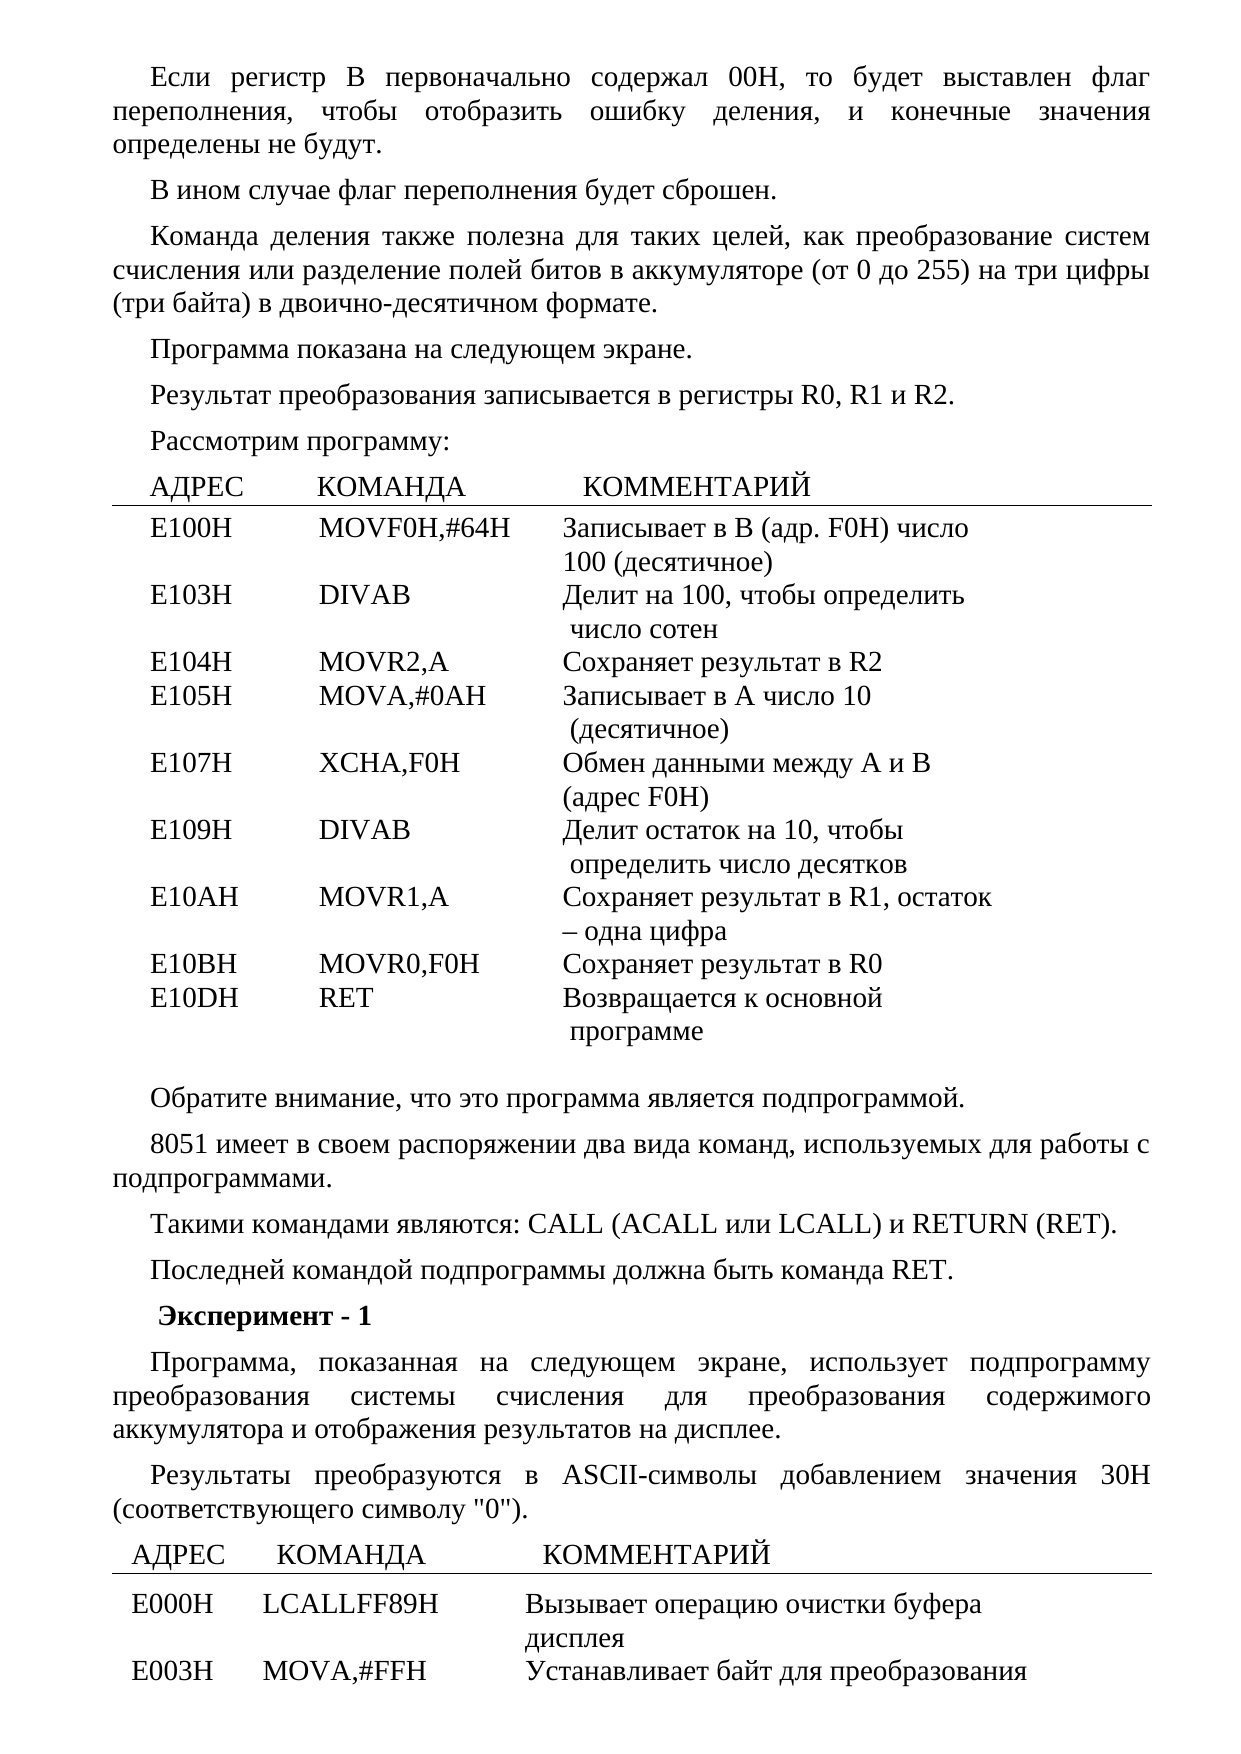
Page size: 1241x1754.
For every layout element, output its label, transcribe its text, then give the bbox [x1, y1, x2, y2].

text – одна цифра [150, 913, 1152, 946]
text E100H MOVF0H,#64H Записывает в B (адр. F0H) число [112, 510, 1152, 544]
text АДРЕС КОМАНДА КОММЕНТАРИЙ [112, 469, 1152, 505]
text Команда деления также полезна для таких целей, как преобразование систем счисления или разделение полей битов в аккумуляторе (от 0 до 255) на три цифры (три байта) в двоично-десятичном формате. [112, 218, 1152, 319]
text определить число десятков [112, 846, 1152, 879]
text E003H MOVA,#FFH Устанавливает байт для преобразования [112, 1653, 1169, 1687]
text (адрес F0H) [112, 779, 1152, 812]
text число сотен [112, 611, 1152, 644]
text Программа, показанная на следующем экране, использует подпрограмму преобразования системы счисления для преобразования содержимого аккумулятора и отображения результатов на дисплее. [112, 1344, 1152, 1445]
text 8051 имеет в своем распоряжении два вида команд, используемых для работы с подпрограммами. [112, 1127, 1152, 1194]
text дисплея [131, 1620, 1169, 1653]
text Обратите внимание, что это программа является подпрограммой. [112, 1081, 1152, 1114]
text E107H XCHA,F0H Обмен данными между A и B [112, 745, 1152, 779]
text E000H LCALLFF89H Вызывает операцию очистки буфера [131, 1586, 1169, 1620]
text E105H MOVA,#0AH Записывает в A число 10 [112, 678, 1152, 712]
text Результаты преобразуются в ASCII-символы добавлением значения 30H (соответствующего символу "0"). [112, 1457, 1152, 1524]
text E10DH RET Возвращается к основной [112, 980, 1152, 1013]
text В ином случае флаг переполнения будет сброшен. [112, 172, 1152, 206]
text Эксперимент - 1 [112, 1298, 1152, 1332]
text программе [112, 1013, 1152, 1047]
text Рассмотрим программу: [112, 423, 1152, 457]
text Программа показана на следующем экране. [112, 331, 1152, 365]
text Результат преобразования записывается в регистры R0, R1 и R2. [112, 377, 1152, 411]
text E104H MOVR2,A Сохраняет результат в R2 [112, 644, 1152, 678]
text E10AH MOVR1,A Сохраняет результат в R1, остаток [150, 879, 1152, 913]
text E10BH MOVR0,F0H Сохраняет результат в R0 [112, 946, 1152, 980]
text 100 (десятичное) [112, 544, 1152, 577]
text (десятичное) [112, 712, 1152, 745]
text Если регистр В первоначально содержал 00H, то будет выставлен флаг переполнения, чтобы отобразить ошибку деления, и конечные значения определены не будут. [112, 59, 1152, 160]
text Последней командой подпрограммы должна быть команда RET. [112, 1252, 1152, 1286]
text Такими командами являются: СALL (ACALL или LCALL) и RETURN (RET). [112, 1206, 1152, 1240]
text АДРЕС КОМАНДА КОММЕНТАРИЙ [112, 1537, 1152, 1573]
text E103H DIVAB Делит на 100, чтобы определить [112, 577, 1152, 611]
text E109H DIVAB Делит остаток на 10, чтобы [112, 812, 1152, 846]
